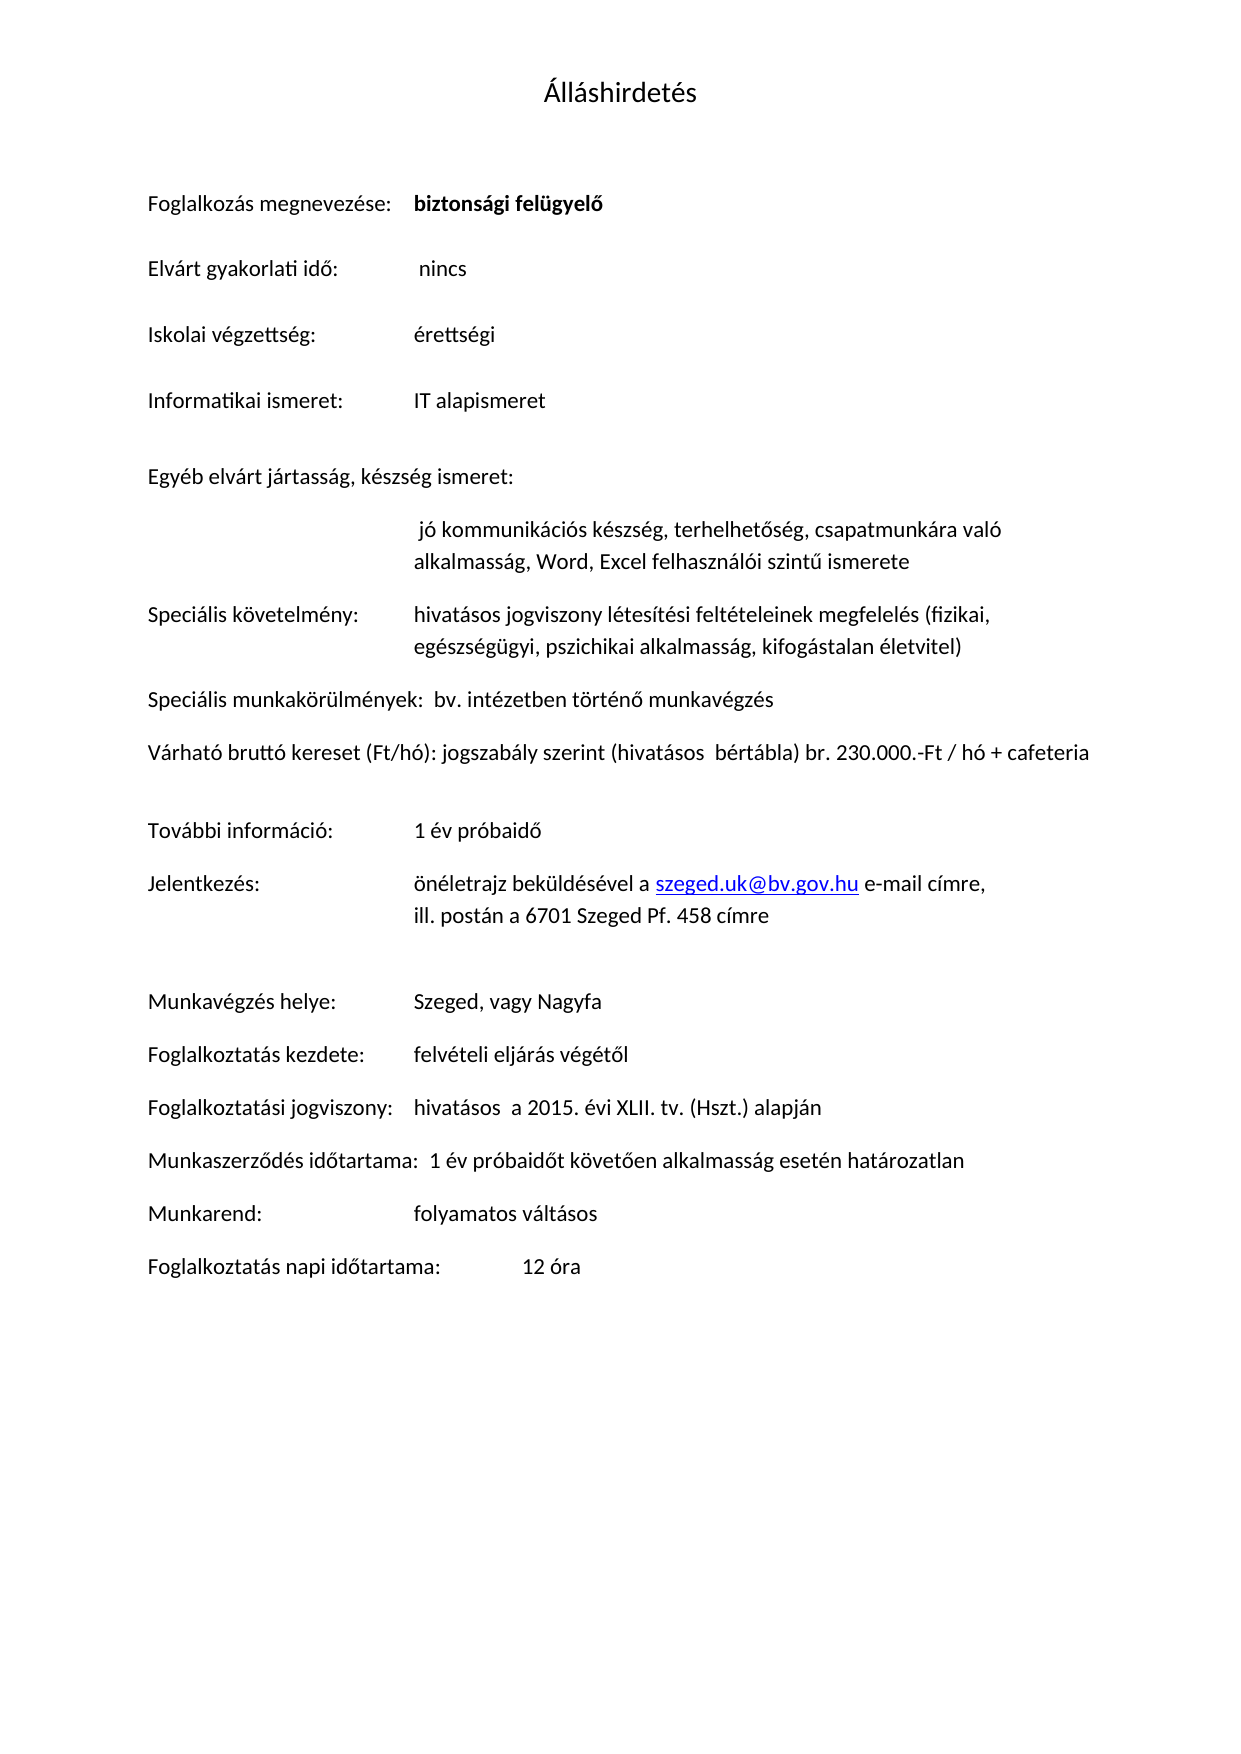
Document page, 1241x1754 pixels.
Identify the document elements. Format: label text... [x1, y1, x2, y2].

text Speciális követelmény: hivatásos jogviszony létesítési feltételeinek megfelelés (fizikai, egészségügyi, pszichikai alkalmasság, kifogástalan életvitel) [148, 600, 1093, 660]
text Foglalkozás megnevezése: biztonsági felügyelő [148, 189, 1093, 217]
text Iskolai végzettség: érettségi [148, 320, 1093, 348]
text Álláshirdetés [148, 74, 1093, 109]
text Foglalkoztatás kezdete: felvételi eljárás végétől [148, 1040, 1093, 1068]
text Speciális munkakörülmények: bv. intézetben történő munkavégzés [148, 685, 1093, 713]
text jó kommunikációs készség, terhelhetőség, csapatmunkára való alkalmasság, Word, Excel felhasználói szintű ismerete [148, 515, 1093, 575]
text Munkarend: folyamatos váltásos [148, 1199, 1093, 1227]
text Informatikai ismeret: IT alapismeret [148, 386, 1093, 414]
text Foglalkoztatás napi időtartama: 12 óra [148, 1252, 1093, 1280]
text Jelentkezés: önéletrajz beküldésével a szeged.uk@bv.gov.hu e-mail címre, [148, 869, 1093, 897]
text Egyéb elvárt jártasság, készség ismeret: [148, 462, 1093, 490]
text Foglalkoztatási jogviszony: hivatásos a 2015. évi XLII. tv. (Hszt.) alapján [148, 1093, 1093, 1121]
text Elvárt gyakorlati idő: nincs [148, 254, 1093, 282]
text Várható bruttó kereset (Ft/hó): jogszabály szerint (hivatásos bértábla) br. 230.000.-Ft / hó + cafeteria [148, 738, 1093, 766]
text ill. postán a 6701 Szeged Pf. 458 címre [148, 902, 1093, 930]
text Munkavégzés helye: Szeged, vagy Nagyfa [148, 987, 1093, 1015]
text Munkaszerződés időtartama: 1 év próbaidőt követően alkalmasság esetén határozatlan [148, 1146, 1093, 1174]
text További információ: 1 év próbaidő [148, 816, 1093, 844]
